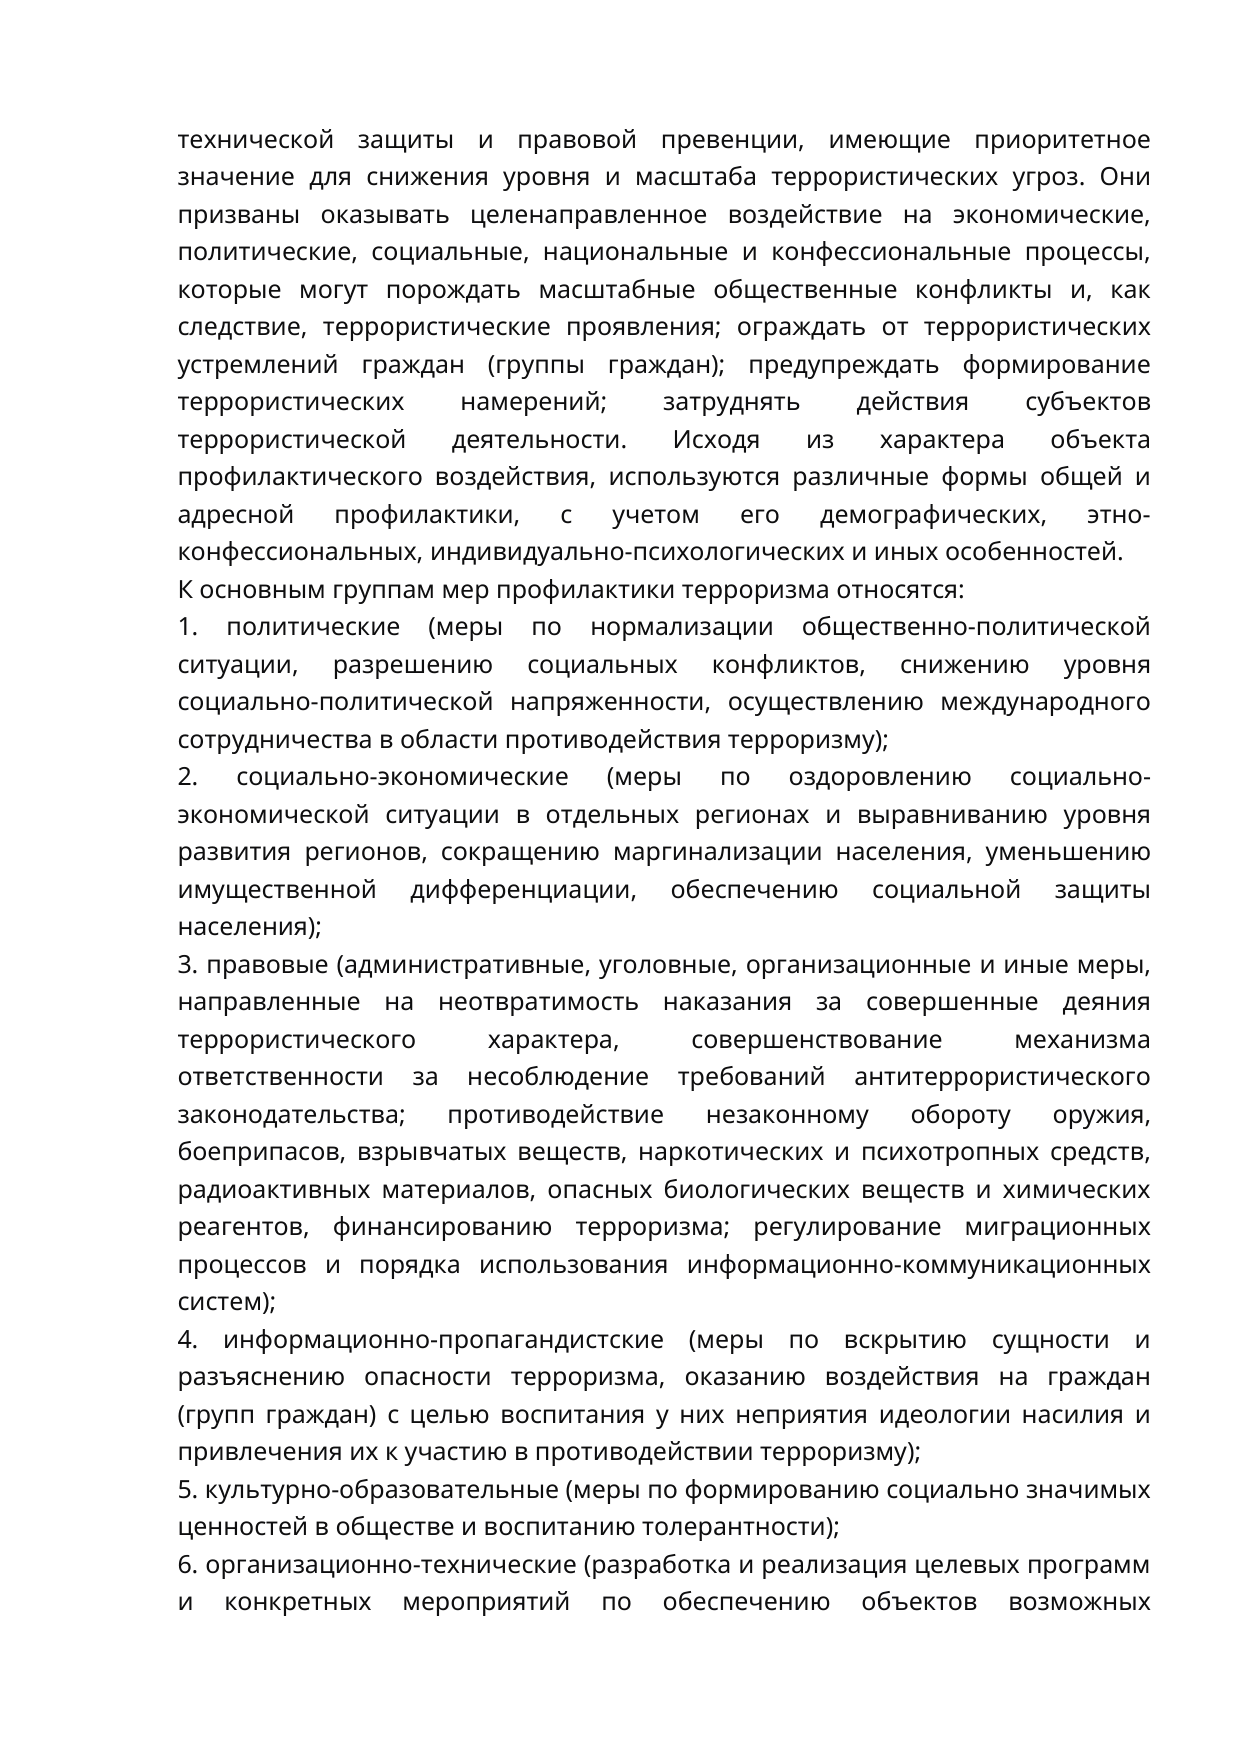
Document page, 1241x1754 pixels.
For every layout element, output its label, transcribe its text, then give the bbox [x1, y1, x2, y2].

text 2. социально-экономические (меры по оздоровлению социально-экономической ситуации в отдельных регионах и выравниванию уровня развития регионов, сокращению маргинализации населения, уменьшению имущественной дифференциации, обеспечению социальной защиты населения); [177, 756, 1152, 943]
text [177, 1543, 1152, 1618]
text 1. политические (меры по нормализации общественно-политической ситуации, разрешению социальных конфликтов, снижению уровня социально-политической напряженности, осуществлению международного сотрудничества в области противодействия терроризму); [177, 606, 1152, 756]
text 3. правовые (административные, уголовные, организационные и иные меры, направленные на неотвратимость наказания за совершенные деяния террористического характера, совершенствование механизма ответственности за несоблюдение требований антитеррористического законодательства; противодействие незаконному обороту оружия, боеприпасов, взрывчатых веществ, наркотических и психотропных средств, радиоактивных материалов, опасных биологических веществ и химических реагентов, финансированию терроризма; регулирование миграционных процессов и порядка использования информационно-коммуникационных систем); [177, 943, 1152, 1318]
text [177, 118, 1152, 568]
text 4. информационно-пропагандистские (меры по вскрытию сущности и разъяснению опасности терроризма, оказанию воздействия на граждан (групп граждан) с целью воспитания у них неприятия идеологии насилия и привлечения их к участию в противодействии терроризму); [177, 1318, 1152, 1468]
text 5. культурно-образовательные (меры по формированию социально значимых ценностей в обществе и воспитанию толерантности); [177, 1468, 1152, 1543]
text К основным группам мер профилактики терроризма относятся: [177, 568, 1152, 606]
